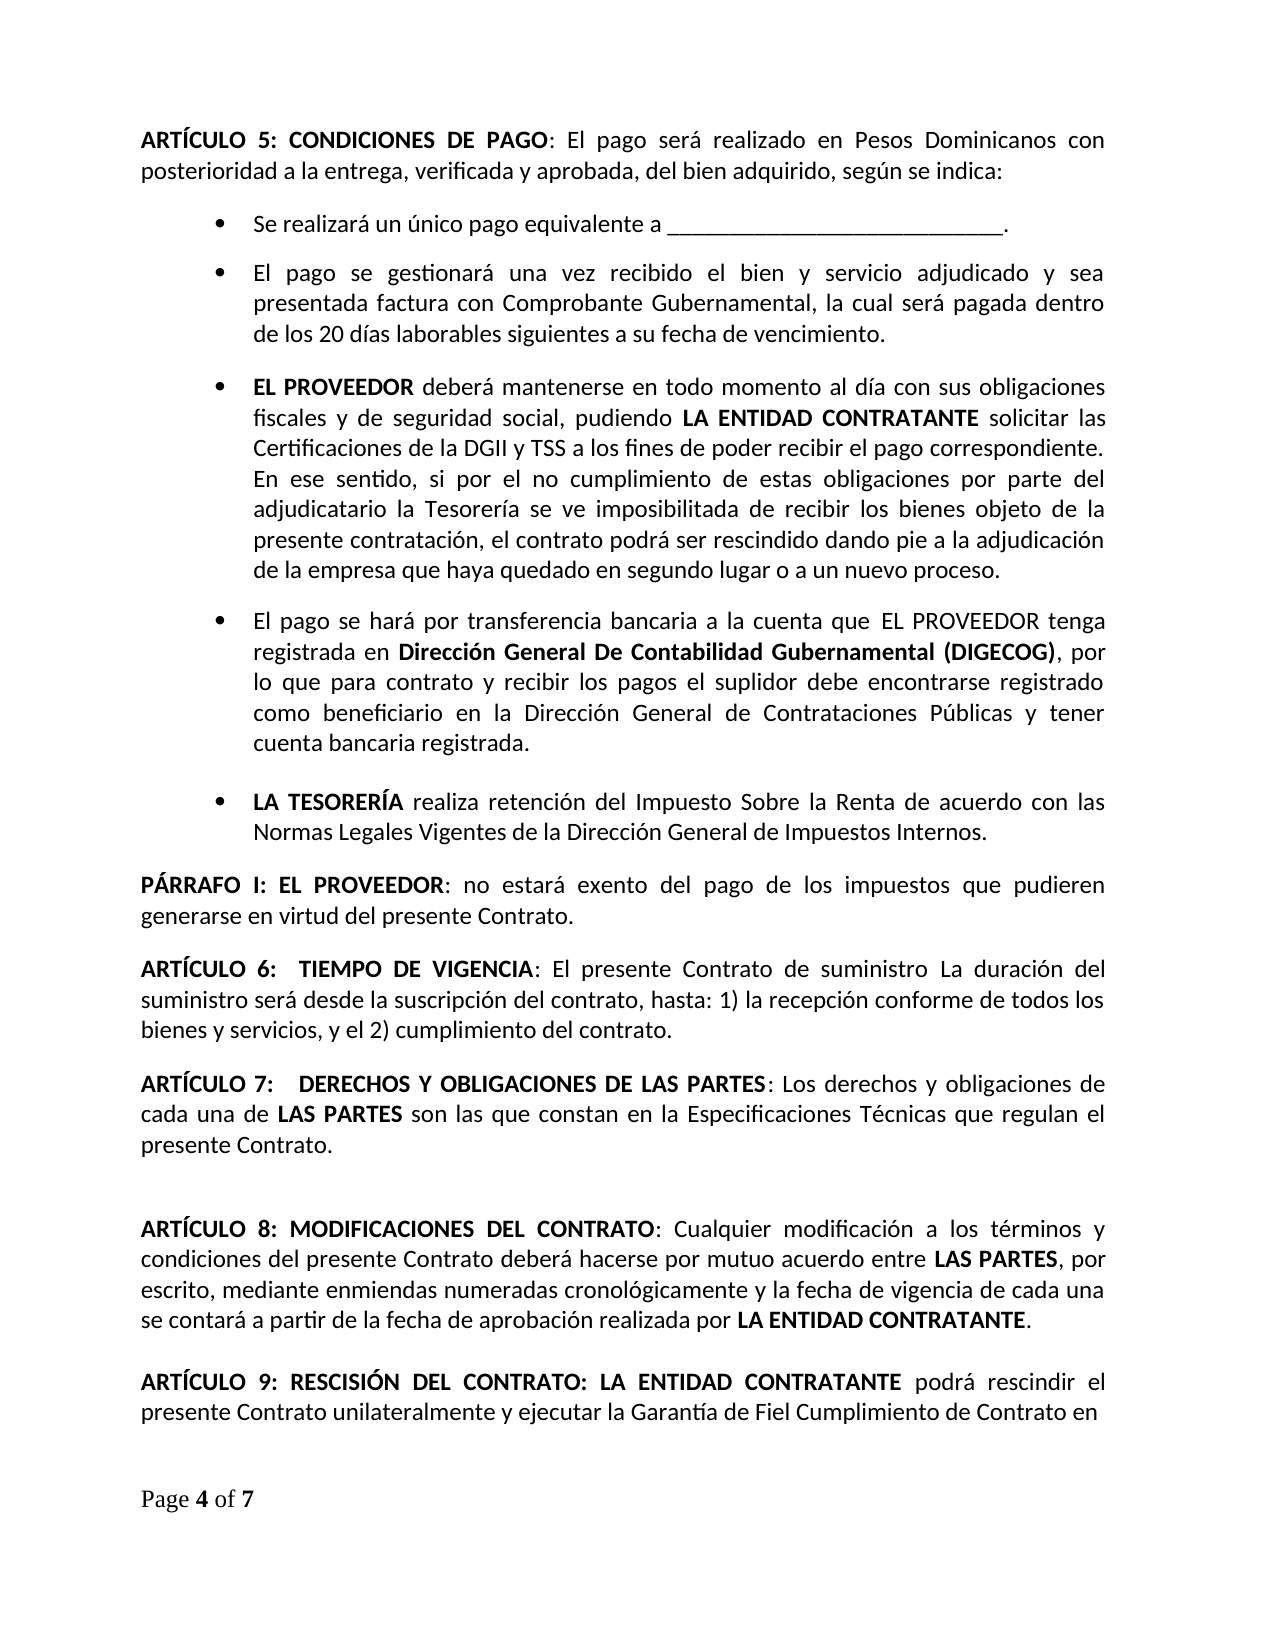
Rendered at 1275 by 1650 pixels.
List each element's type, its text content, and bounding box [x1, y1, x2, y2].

list Se realizará un único pago equivalente a ___________________________. [216, 208, 1106, 239]
list El pago se gestionará una vez recibido el bien y servicio adjudicado y sea presentada factura con Comprobante Gubernamental, la cual será pagada dentro de los 20 días laborables siguientes a su fecha de vencimiento. [216, 257, 1106, 348]
text ARTÍCULO 8: MODIFICACIONES DEL CONTRATO: Cualquier modificación a los términos y condiciones del presente Contrato deberá hacerse por mutuo acuerdo entre LAS PARTES, por escrito, mediante enmiendas numeradas cronológicamente y la fecha de vigencia de cada una se contará a partir de la fecha de aprobación realizada por LA ENTIDAD CONTRATANTE. [141, 1213, 1106, 1335]
list El pago se hará por transferencia bancaria a la cuenta que EL PROVEEDOR tenga registrada en Dirección General De Contabilidad Gubernamental (DIGECOG), por lo que para contrato y recibir los pagos el suplidor debe encontrarse registrado como beneficiario en la Dirección General de Contrataciones Públicas y tener cuenta bancaria registrada. [216, 605, 1106, 758]
text ARTÍCULO 9: RESCISIÓN DEL CONTRATO: LA ENTIDAD CONTRATANTE podrá rescindir el presente Contrato unilateralmente y ejecutar la Garantía de Fiel Cumplimiento de Contrato en [141, 1366, 1106, 1427]
text PÁRRAFO I: EL PROVEEDOR: no estará exento del pago de los impuestos que pudieren generarse en virtud del presente Contrato. [141, 870, 1106, 931]
text ARTÍCULO 7: DERECHOS Y OBLIGACIONES DE LAS PARTES: Los derechos y obligaciones de cada una de LAS PARTES son las que constan en la Especificaciones Técnicas que regulan el presente Contrato. [141, 1068, 1106, 1160]
list LA TESORERÍA realiza retención del Impuesto Sobre la Renta de acuerdo con las Normas Legales Vigentes de la Dirección General de Impuestos Internos. [216, 786, 1106, 847]
text ARTÍCULO 6: TIEMPO DE VIGENCIA: El presente Contrato de suministro La duración del suministro será desde la suscripción del contrato, hasta: 1) la recepción conforme de todos los bienes y servicios, y el 2) cumplimiento del contrato. [141, 954, 1106, 1045]
text ARTÍCULO 5: CONDICIONES DE PAGO: El pago será realizado en Pesos Dominicanos con posterioridad a la entrega, verificada y aprobada, del bien adquirido, según se indica: [141, 124, 1106, 186]
list EL PROVEEDOR deberá mantenerse en todo momento al día con sus obligaciones fiscales y de seguridad social, pudiendo LA ENTIDAD CONTRATANTE solicitar las Certificaciones de la DGII y TSS a los fines de poder recibir el pago correspondiente. En ese sentido, si por el no cumplimiento de estas obligaciones por parte del adjudicatario la Tesorería se ve imposibilitada de recibir los bienes objeto de la presente contratación, el contrato podrá ser rescindido dando pie a la adjudicación de la empresa que haya quedado en segundo lugar o a un nuevo proceso. [216, 371, 1106, 585]
